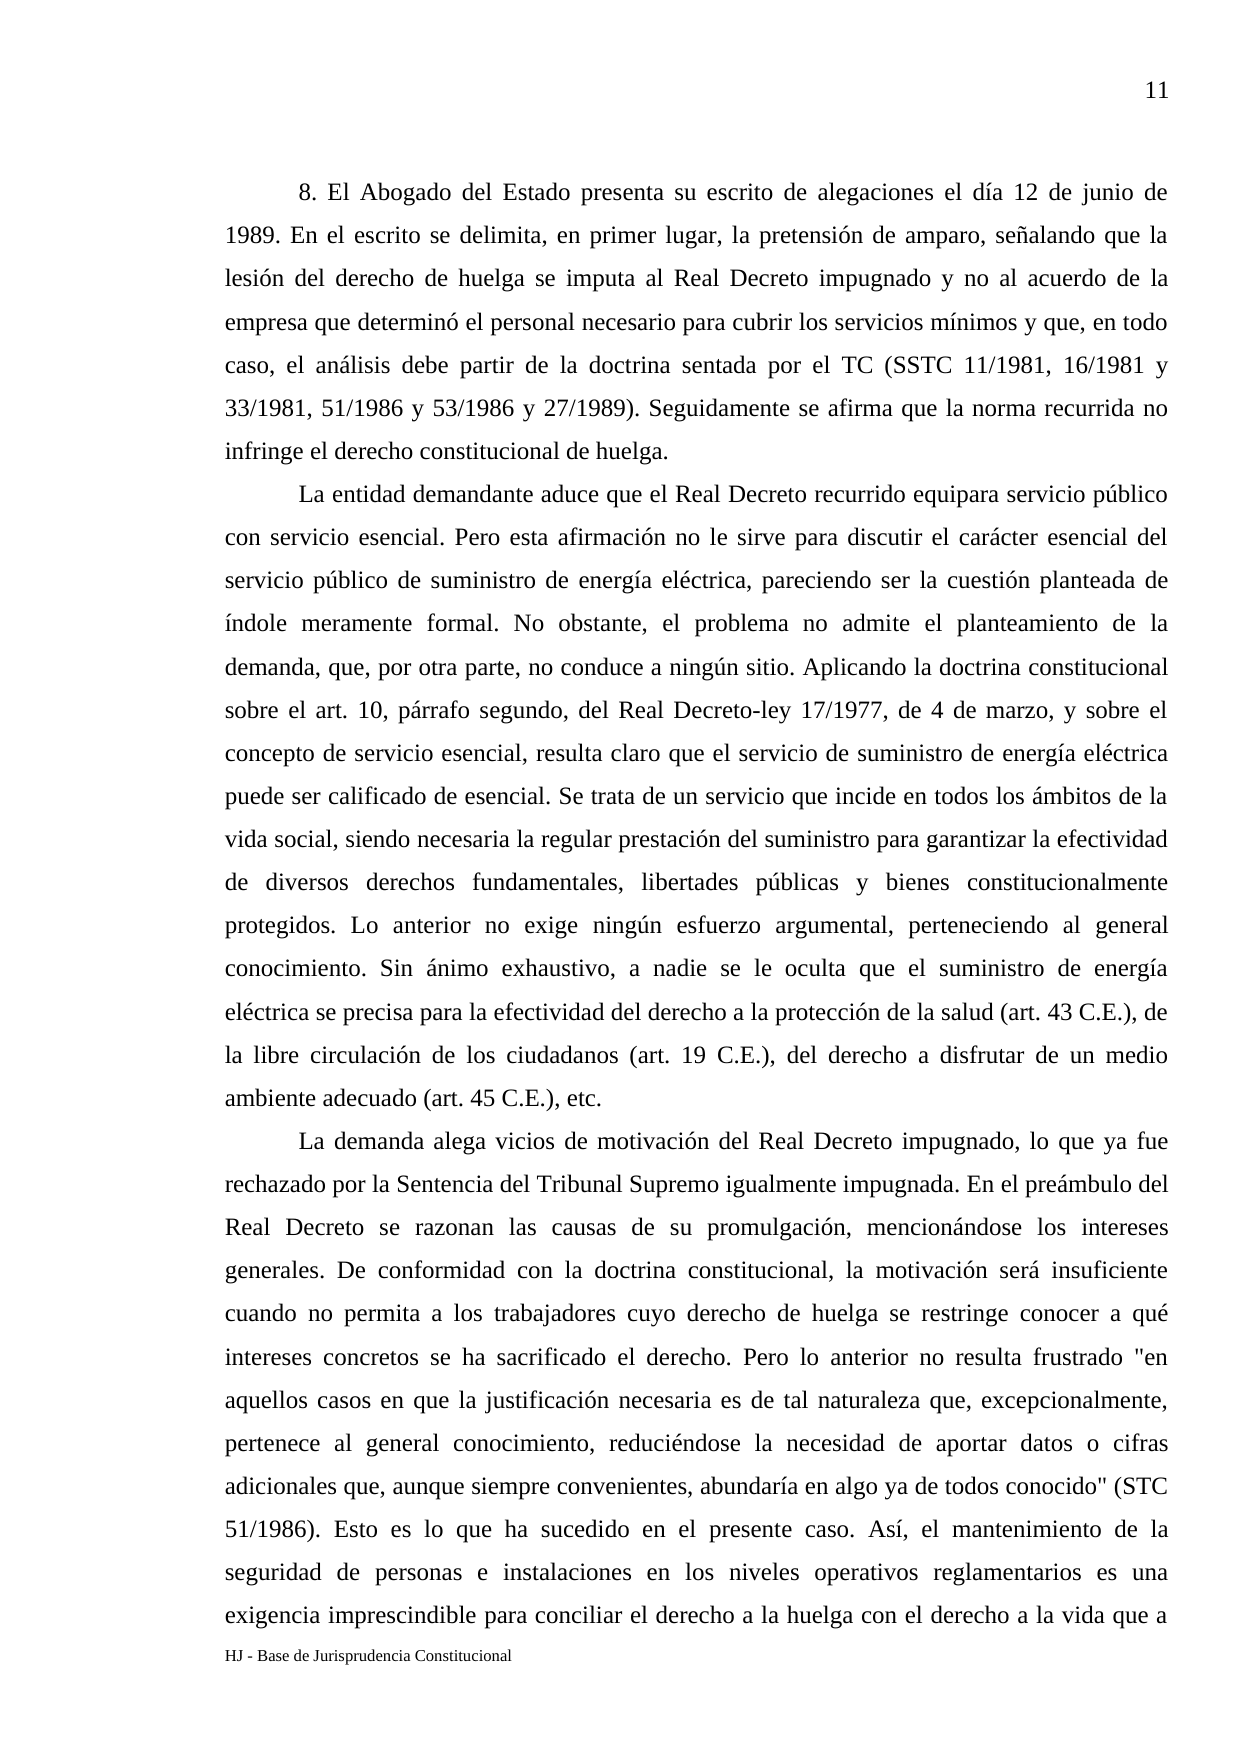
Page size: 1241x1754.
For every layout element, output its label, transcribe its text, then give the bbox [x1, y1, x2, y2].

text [224, 1126, 1169, 1629]
text 8. El Abogado del Estado presenta su escrito de alegaciones el día 12 de junio de 1989. En el escrito se delimita, en primer lugar, la pretensión de amparo, señalando que la lesión del derecho de huelga se imputa al Real Decreto impugnado y no al acuerdo de la empresa que determinó el personal necesario para cubrir los servicios mínimos y que, en todo caso, el análisis debe partir de la doctrina sentada por el TC (SSTC 11/1981, 16/1981 y 33/1981, 51/1986 y 53/1986 y 27/1989). Seguidamente se afirma que la norma recurrida no infringe el derecho constitucional de huelga. [224, 177, 1169, 465]
text La entidad demandante aduce que el Real Decreto recurrido equipara servicio público con servicio esencial. Pero esta afirmación no le sirve para discutir el carácter esencial del servicio público de suministro de energía eléctrica, pareciendo ser la cuestión planteada de índole meramente formal. No obstante, el problema no admite el planteamiento de la demanda, que, por otra parte, no conduce a ningún sitio. Aplicando la doctrina constitucional sobre el art. 10, párrafo segundo, del Real Decreto-ley 17/1977, de 4 de marzo, y sobre el concepto de servicio esencial, resulta claro que el servicio de suministro de energía eléctrica puede ser calificado de esencial. Se trata de un servicio que incide en todos los ámbitos de la vida social, siendo necesaria la regular prestación del suministro para garantizar la efectividad de diversos derechos fundamentales, libertades públicas y bienes constitucionalmente protegidos. Lo anterior no exige ningún esfuerzo argumental, perteneciendo al general conocimiento. Sin ánimo exhaustivo, a nadie se le oculta que el suministro de energía eléctrica se precisa para la efectividad del derecho a la protección de la salud (art. 43 C.E.), de la libre circulación de los ciudadanos (art. 19 C.E.), del derecho a disfrutar de un medio ambiente adecuado (art. 45 C.E.), etc. [224, 479, 1169, 1112]
